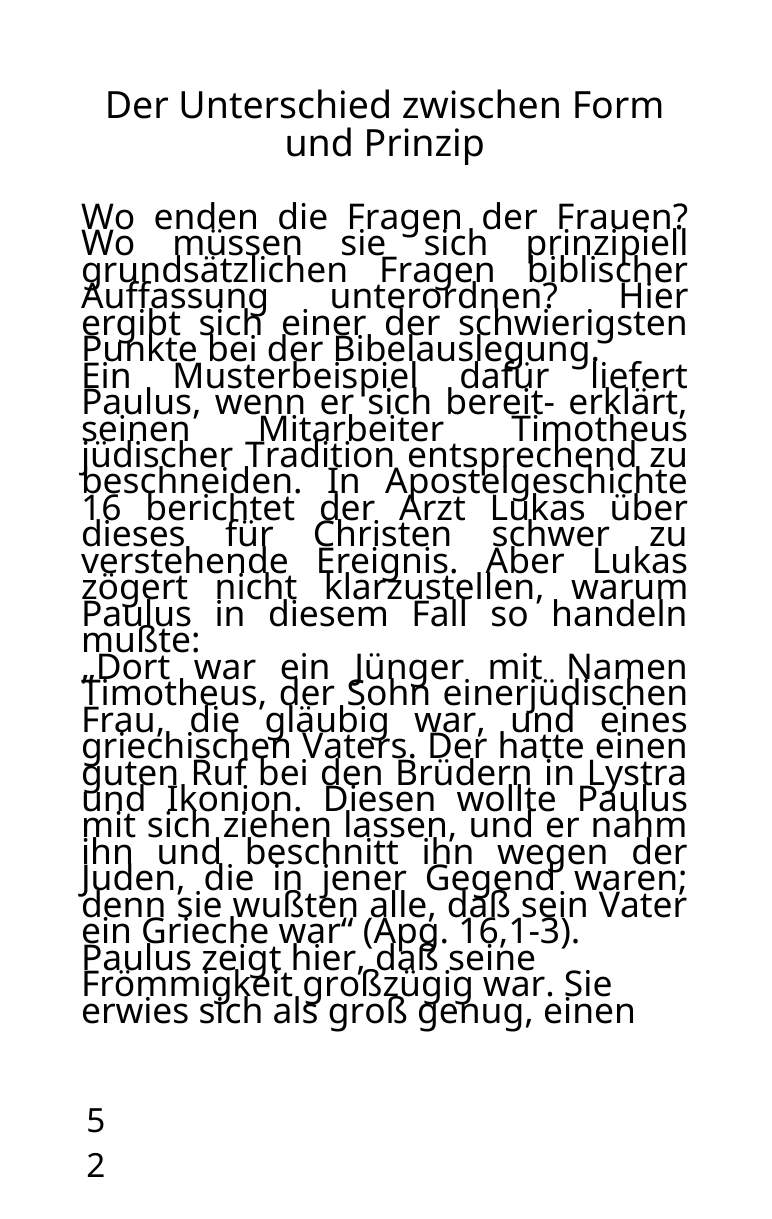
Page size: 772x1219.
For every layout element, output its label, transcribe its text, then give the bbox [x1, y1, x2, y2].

text Wo enden die Fragen der Frauen? Wo müssen sie sich prinzipiell grundsätzlichen Fragen biblischer Auffassung unterordnen? Hier ergibt sich einer der schwierigsten Punkte bei der Bibelauslegung. [81, 208, 688, 367]
text „Dort war ein Jünger mit Namen Timotheus, der Sohn einerjüdischen Frau, die gläubig war, und eines griechischen Vaters. Der hatte einen guten Ruf bei den Brüdern in Lystra und Ikonion. Diesen wollte Paulus mit sich ziehen lassen, und er nahm ihn und beschnitt ihn wegen der Juden, die in jener Gegend waren; denn sie wußten alle, daß sein Vater ein Grieche war“ (Apg. 16,1-3). [81, 658, 688, 949]
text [81, 949, 688, 1028]
text Ein Musterbeispiel dafür liefert Paulus, wenn er sich bereit- erklärt, seinen Mitarbeiter Timotheus jüdischer Tradition entsprechend zu beschneiden. In Apostelgeschichte 16 berichtet der Arzt Lukas über dieses für Christen schwer zu verstehende Ereignis. Aber Lukas zögert nicht klarzustellen, warum Paulus in diesem Fall so handeln mußte: [81, 367, 688, 658]
subtitle Der Unterschied zwischen Form und Prinzip [81, 89, 688, 164]
